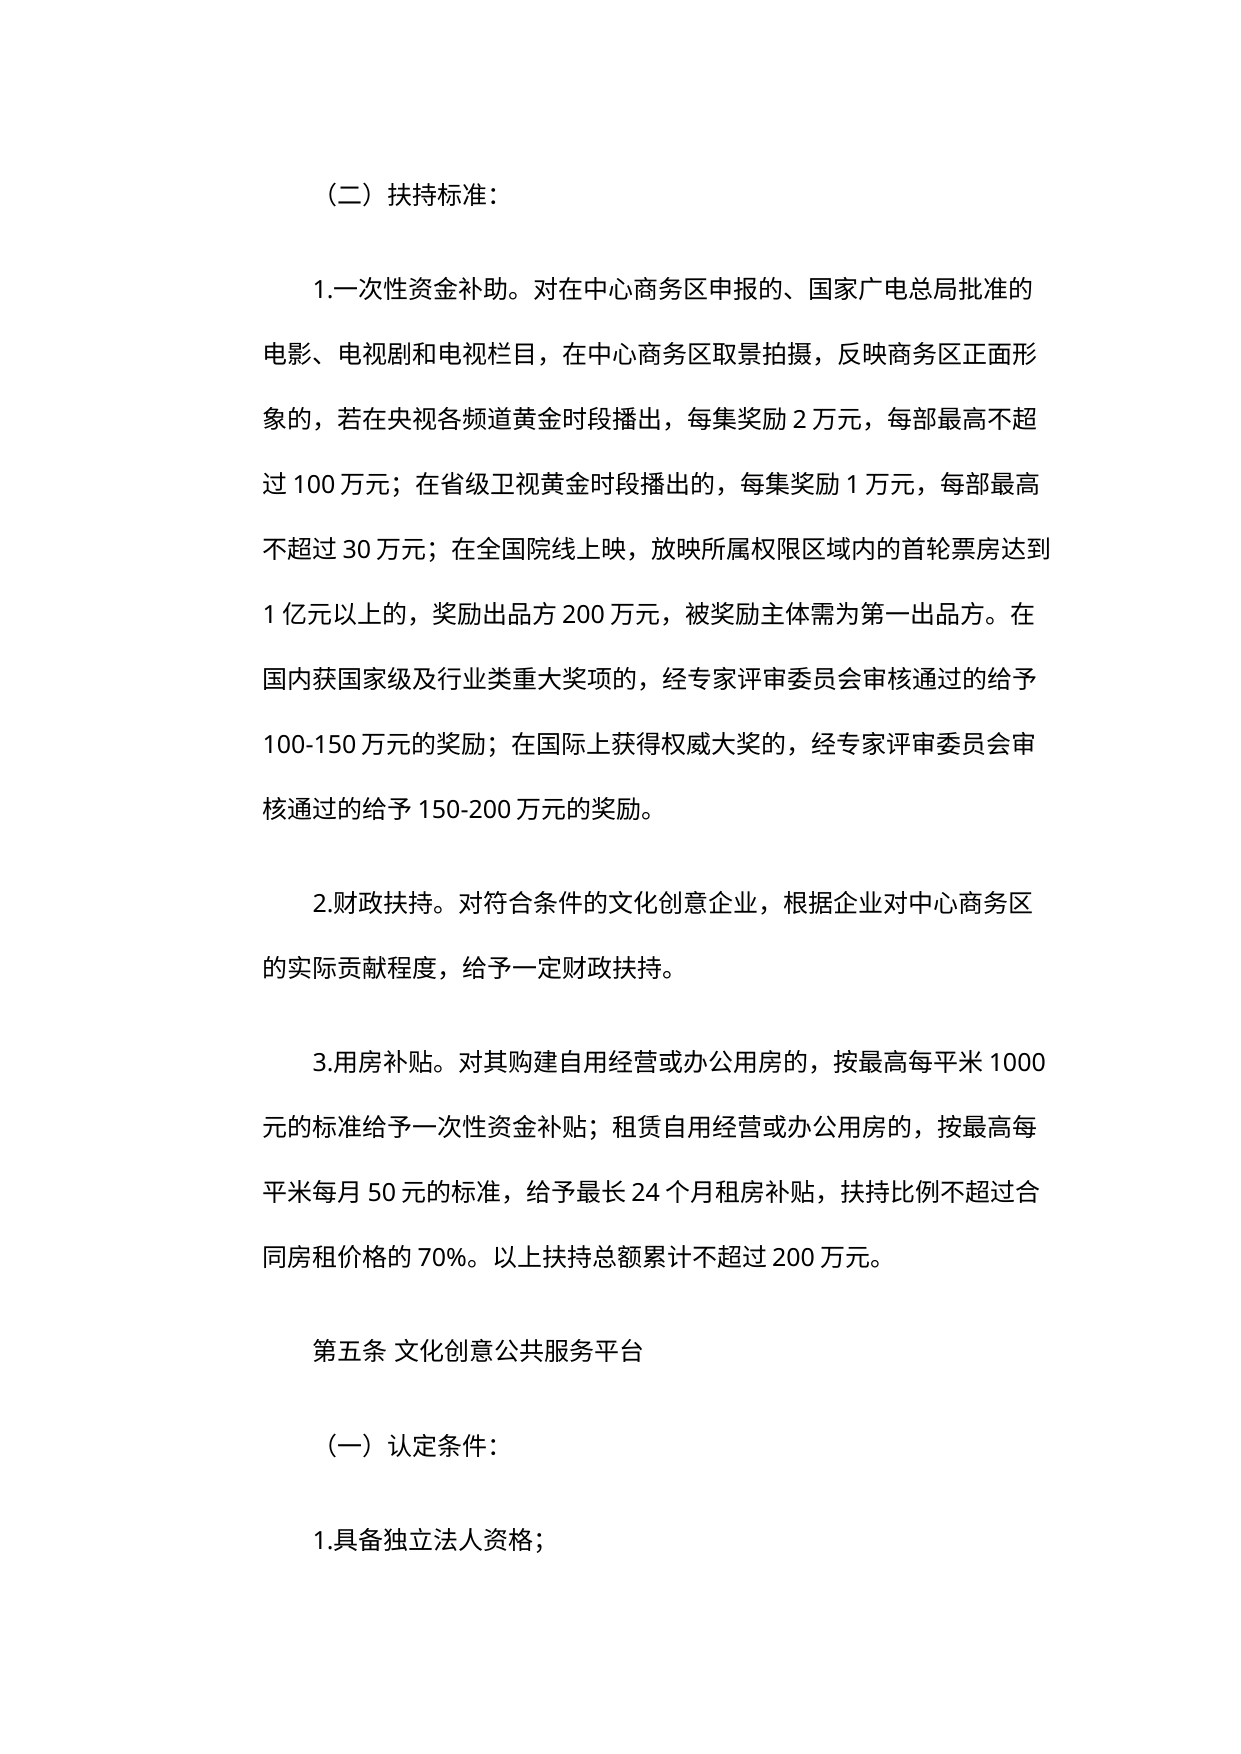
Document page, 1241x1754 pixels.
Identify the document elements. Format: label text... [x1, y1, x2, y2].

text 1.一次性资金补助。对在中心商务区申报的、国家广电总局批准的电影、电视剧和电视栏目，在中心商务区取景拍摄，反映商务区正面形象的，若在央视各频道黄金时段播出，每集奖励2万元，每部最高不超过100万元；在省级卫视黄金时段播出的，每集奖励1万元，每部最高不超过30万元；在全国院线上映，放映所属权限区域内的首轮票房达到1亿元以上的，奖励出品方200万元，被奖励主体需为第一出品方。在国内获国家级及行业类重大奖项的，经专家评审委员会审核通过的给予100-150万元的奖励；在国际上获得权威大奖的，经专家评审委员会审核通过的给予150-200万元的奖励。 [262, 256, 1053, 841]
text （二）扶持标准： [262, 162, 1053, 227]
text （一）认定条件： [262, 1413, 1053, 1478]
text 2.财政扶持。对符合条件的文化创意企业，根据企业对中心商务区的实际贡献程度，给予一定财政扶持。 [262, 870, 1053, 1000]
text 1.具备独立法人资格； [262, 1507, 1053, 1572]
text 第五条 文化创意公共服务平台 [262, 1319, 1053, 1384]
text 3.用房补贴。对其购建自用经营或办公用房的，按最高每平米1000元的标准给予一次性资金补贴；租赁自用经营或办公用房的，按最高每平米每月50元的标准，给予最长24个月租房补贴，扶持比例不超过合同房租价格的70%。以上扶持总额累计不超过200万元。 [262, 1029, 1053, 1289]
